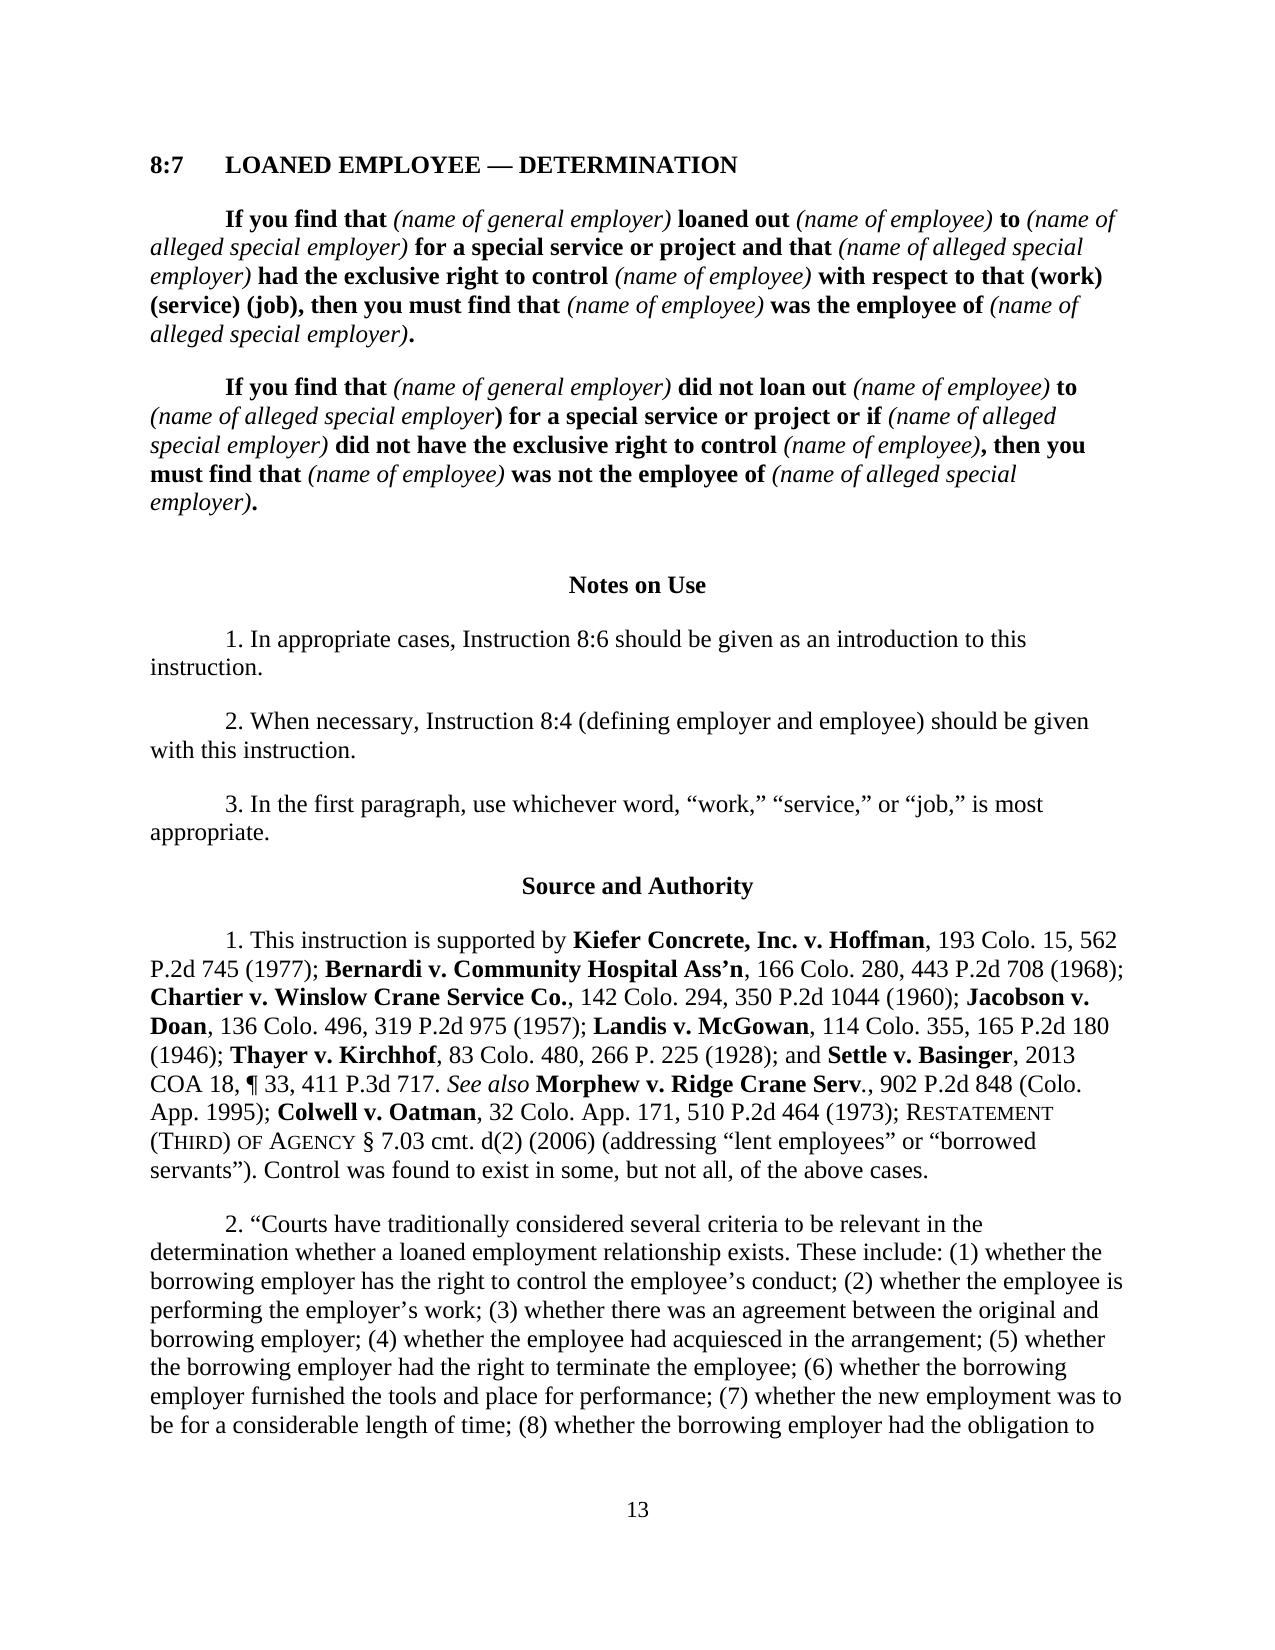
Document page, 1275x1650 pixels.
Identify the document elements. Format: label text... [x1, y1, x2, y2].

text 8:7 LOANED EMPLOYEE ― DETERMINATION [150, 150, 1125, 179]
text Source and Authority [150, 871, 1125, 900]
text 2. When necessary, Instruction 8:4 (defining employer and employee) should be given with this instruction. [150, 706, 1125, 764]
text 1. In appropriate cases, Instruction 8:6 should be given as an introduction to this instruction. [150, 624, 1125, 681]
text If you find that (name of general employer) did not loan out (name of employee) to (name of alleged special employer) for a special service or project or if (name of alleged special employer) did not have the exclusive right to control (name of employee), then you must find that (name of employee) was not the employee of (name of alleged special employer). [150, 372, 1125, 516]
text Notes on Use [150, 570, 1125, 599]
text 1. This instruction is supported by Kiefer Concrete, Inc. v. Hoffman, 193 Colo. 15, 562 P.2d 745 (1977); Bernardi v. Community Hospital Ass’n, 166 Colo. 280, 443 P.2d 708 (1968); Chartier v. Winslow Crane Service Co., 142 Colo. 294, 350 P.2d 1044 (1960); Jacobson v. Doan, 136 Colo. 496, 319 P.2d 975 (1957); Landis v. McGowan, 114 Colo. 355, 165 P.2d 180 (1946); Thayer v. Kirchhof, 83 Colo. 480, 266 P. 225 (1928); and Settle v. Basinger, 2013 COA 18, ¶ 33, 411 P.3d 717. See also Morphew v. Ridge Crane Serv., 902 P.2d 848 (Colo. App. 1995); Colwell v. Oatman, 32 Colo. App. 171, 510 P.2d 464 (1973); Restatement (Third) of Agency § 7.03 cmt. d(2) (2006) (addressing “lent employees” or “borrowed servants”). Control was found to exist in some, but not all, of the above cases. [150, 925, 1125, 1184]
text If you find that (name of general employer) loaned out (name of employee) to (name of alleged special employer) for a special service or project and that (name of alleged special employer) had the exclusive right to control (name of employee) with respect to that (work) (service) (job), then you must find that (name of employee) was the employee of (name of alleged special employer). [150, 204, 1125, 347]
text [150, 1209, 1125, 1439]
text 3. In the first paragraph, use whichever word, “work,” “service,” or “job,” is most appropriate. [150, 789, 1125, 846]
